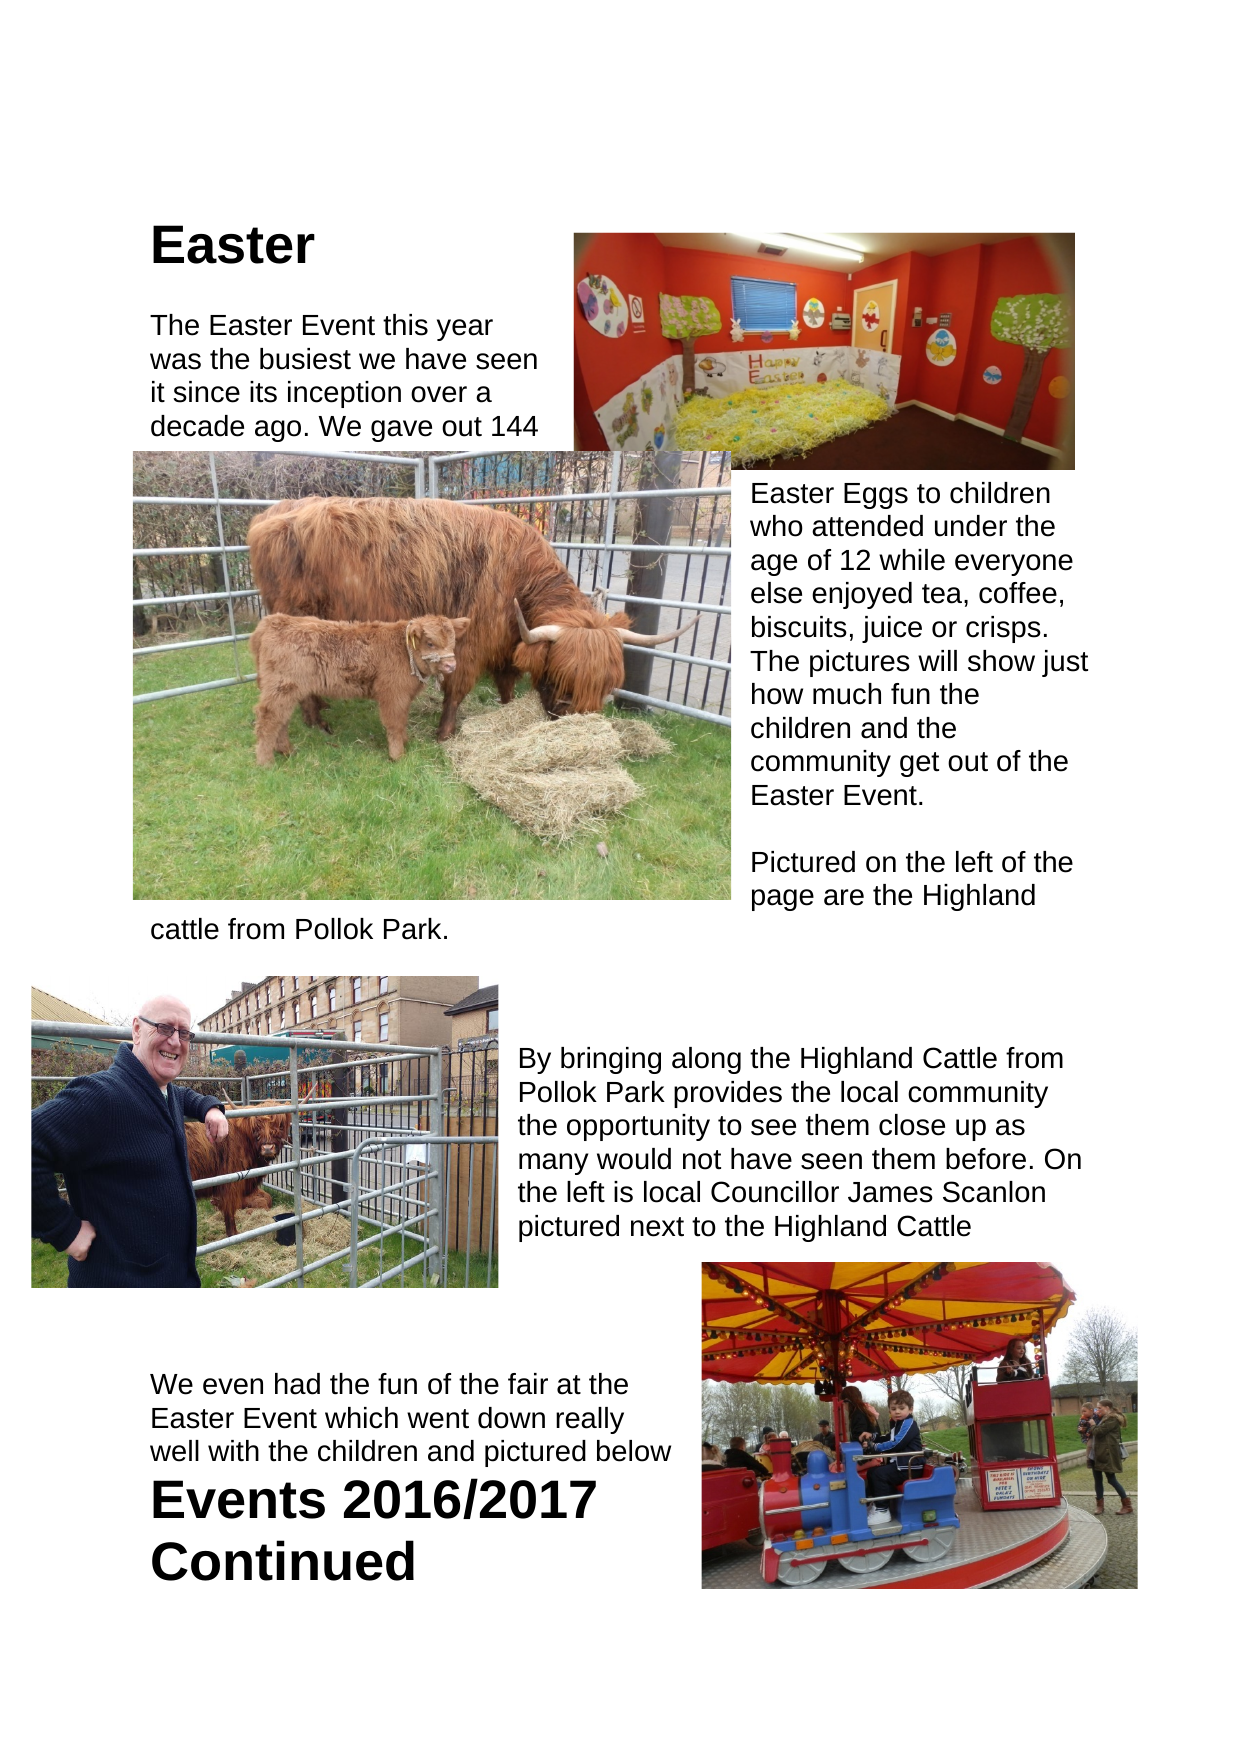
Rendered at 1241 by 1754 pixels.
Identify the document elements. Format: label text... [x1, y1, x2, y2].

text The Easter Event this year was the busiest we have seen it since its inception over a decade ago. We gave out 144 Easter Eggs to children who attended under the age of 12 while everyone else enjoyed tea, coffee, biscuits, juice or crisps. The pictures will show just how much fun the children and the community get out of the Easter Event. [732, 308, 1090, 811]
text The Easter Event this year was the busiest we have seen it since its inception over a decade ago. We gave out 144 Easter Eggs to children who attended under the age of 12 while everyone else enjoyed tea, coffee, biscuits, juice or crisps. The pictures will show just how much fun the children and the community get out of the Easter Event. [150, 308, 573, 451]
picture [132, 233, 1075, 900]
text By bringing along the Highland Cattle from Pollok Park provides the local community the opportunity to see them close up as many would not have seen them before. On the left is local Councillor James Scanlon pictured next to the Highland Cattle [499, 1041, 1090, 1242]
text We even had the fun of the fair at the Easter Event which went down really well with the children and pictured below Events 2016/2017 Continued [150, 1367, 1090, 1592]
picture [701, 1262, 1138, 1589]
text Pictured on the left of the page are the Highland cattle from Pollok Park. [150, 845, 1090, 945]
picture [31, 976, 499, 1288]
text Easter [150, 212, 1090, 274]
